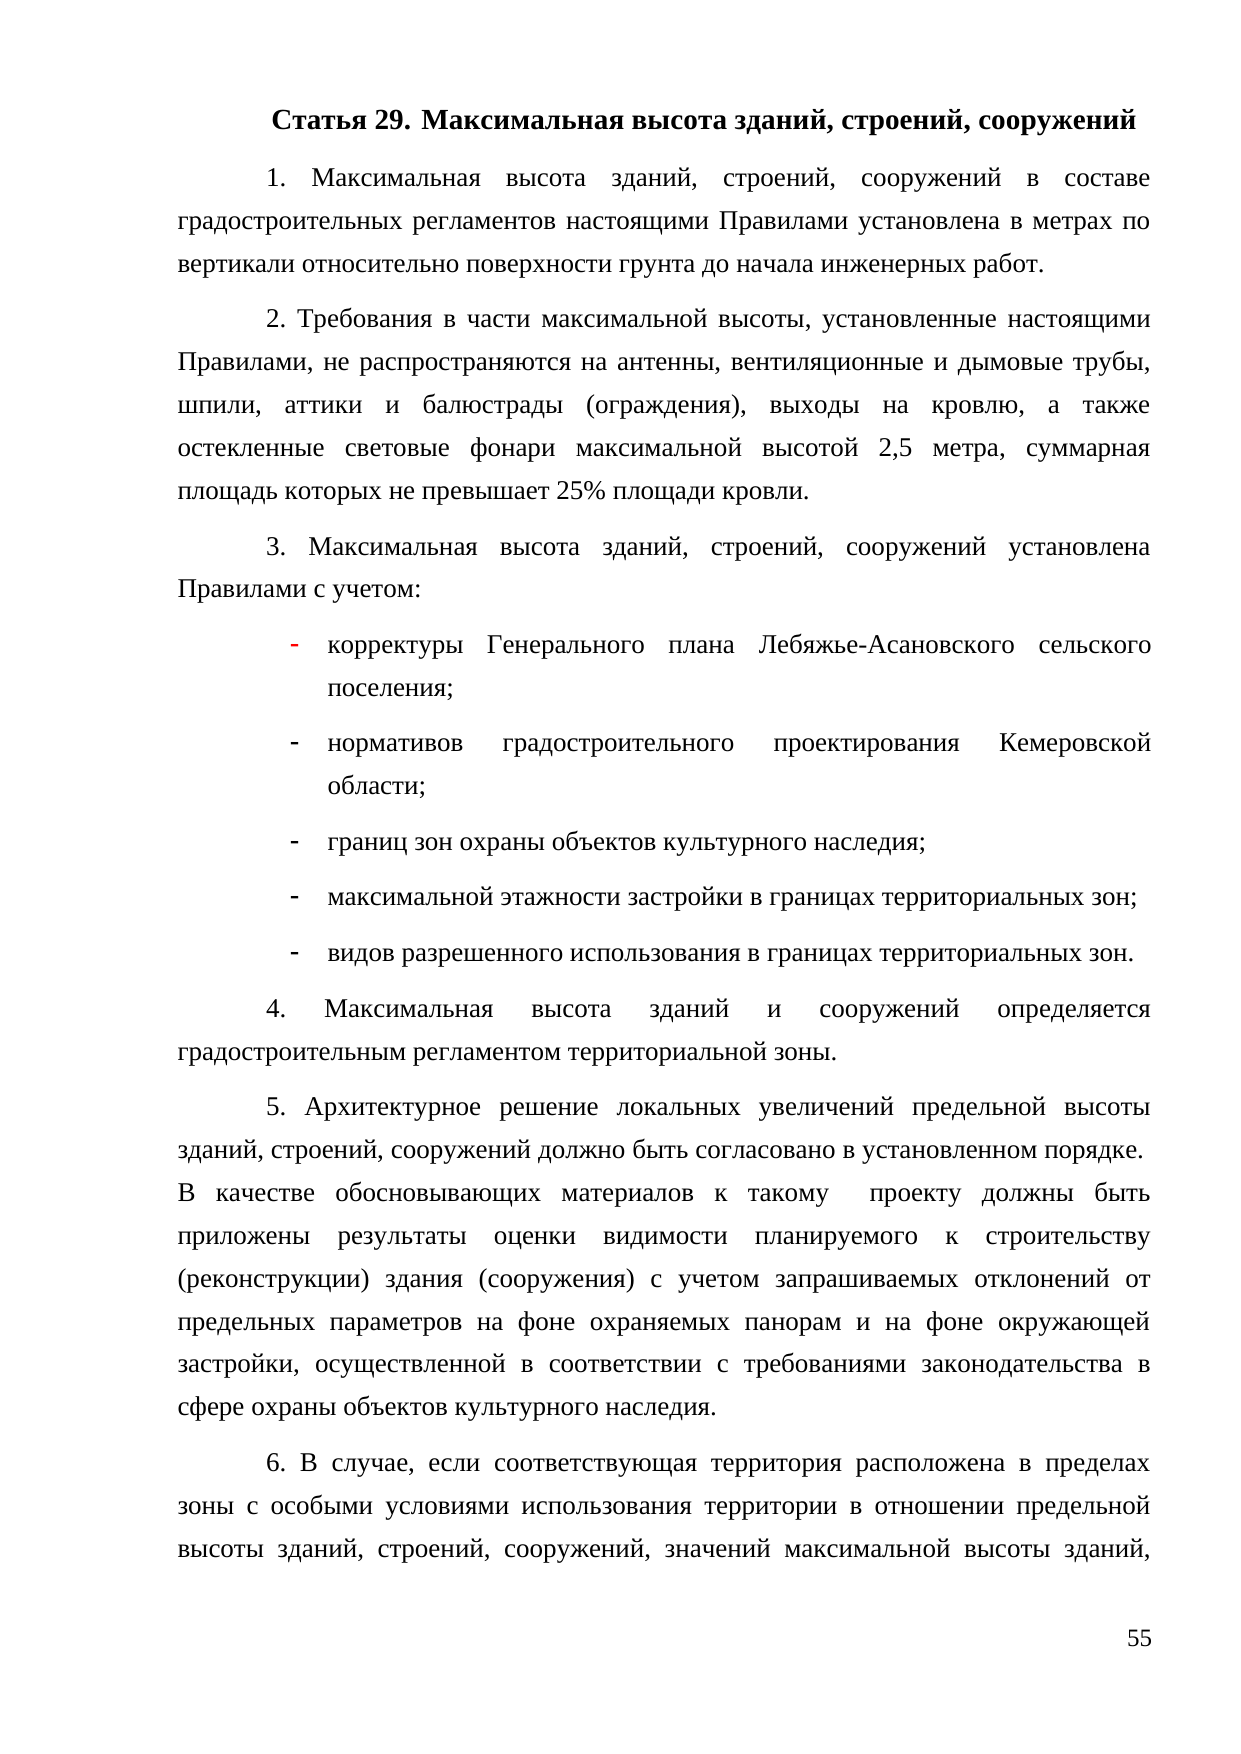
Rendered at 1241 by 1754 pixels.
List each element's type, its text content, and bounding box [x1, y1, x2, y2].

text Максимальная высота зданий, строений, сооружений [271, 102, 1152, 136]
text 3. Максимальная высота зданий, строений, сооружений установлена Правилами с учетом: [177, 529, 1152, 604]
list максимальной этажности застройки в границах территориальных зон; [290, 880, 1152, 912]
list видов разрешенного использования в границах территориальных зон. [290, 936, 1152, 967]
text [177, 1446, 1152, 1563]
text 2. Требования в части максимальной высоты, установленные настоящими Правилами, не распространяются на антенны, вентиляционные и дымовые трубы, шпили, аттики и балюстрады (ограждения), выходы на кровлю, а также остекленные световые фонари максимальной высотой , суммарная площадь которых не превышает 25% площади кровли. [177, 302, 1152, 505]
list корректуры Генерального плана Лебяжье-Асановского сельского поселения; [290, 628, 1152, 702]
list границ зон охраны объектов культурного наследия; [290, 825, 1152, 856]
list нормативов градостроительного проектирования Кемеровской области; [290, 726, 1152, 801]
text 4. Максимальная высота зданий и сооружений определяется градостроительным регламентом территориальной зоны. [177, 992, 1152, 1066]
text 1. Максимальная высота зданий, строений, сооружений в составе градостроительных регламентов настоящими Правилами установлена в метрах по вертикали относительно поверхности грунта до начала инженерных работ. [177, 161, 1152, 278]
text 5. Архитектурное решение локальных увеличений предельной высоты зданий, строений, сооружений должно быть согласовано в установленном порядке. В качестве обосновывающих материалов к такому проекту должны быть приложены результаты оценки видимости планируемого к строительству (реконструкции) здания (сооружения) с учетом запрашиваемых отклонений от предельных параметров на фоне охраняемых панорам и на фоне окружающей застройки, осуществленной в соответствии с требованиями законодательства в сфере охраны объектов культурного наследия. [177, 1090, 1152, 1422]
